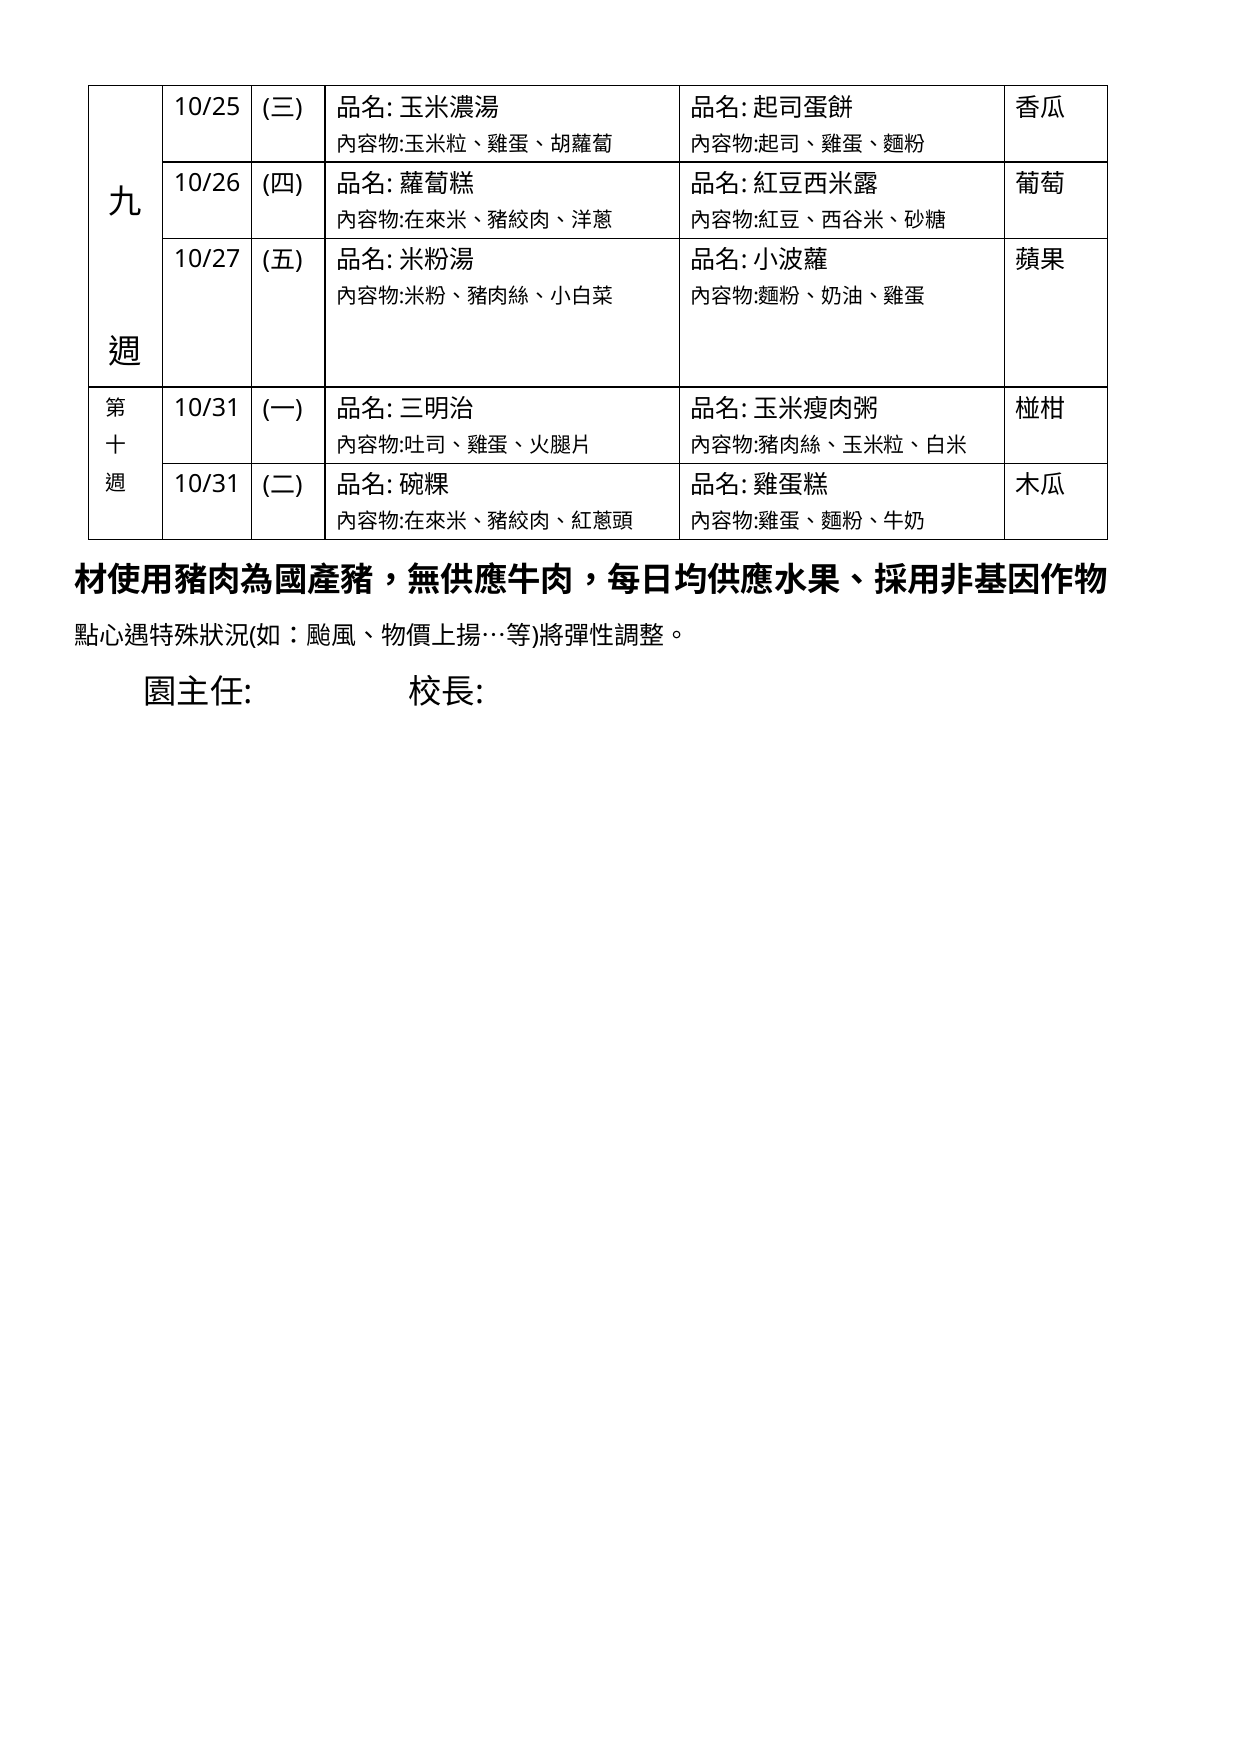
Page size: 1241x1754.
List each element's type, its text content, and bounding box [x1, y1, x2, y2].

table_cell 10/31 [163, 388, 251, 462]
table_cell 品名: 起司蛋餅 內容物:起司、雞蛋、麵粉 [680, 86, 1004, 161]
table_cell 葡萄 [1005, 163, 1107, 237]
table_cell 品名: 玉米濃湯 內容物:玉米粒、雞蛋、胡蘿蔔 [326, 86, 679, 161]
text 材使用豬肉為國產豬，無供應牛肉，每日均供應水果、採用非基因作物 [74, 539, 1166, 614]
table_cell 品名: 雞蛋糕 內容物:雞蛋、麵粉、牛奶 [680, 464, 1004, 538]
table_cell 品名: 碗粿 內容物:在來米、豬絞肉、紅蔥頭 [326, 464, 679, 538]
table_cell (四) [252, 163, 324, 237]
table_cell 品名: 蘿蔔糕 內容物:在來米、豬絞肉、洋蔥 [326, 163, 679, 237]
table_cell (五) [252, 239, 324, 386]
text 園主任: 校長: [74, 652, 1166, 727]
table_cell 10/31 [163, 464, 251, 538]
table_cell 品名: 紅豆西米露 內容物:紅豆、西谷米、砂糖 [680, 163, 1004, 237]
table_cell 品名: 三明治 內容物:吐司、雞蛋、火腿片 [326, 388, 679, 462]
table_cell 木瓜 [1005, 464, 1107, 538]
table_cell 蘋果 [1005, 239, 1107, 386]
table_cell 香瓜 [1005, 86, 1107, 161]
table_cell (三) [252, 86, 324, 161]
table_cell 品名: 米粉湯 內容物:米粉、豬肉絲、小白菜 [326, 239, 679, 386]
table_cell (一) [252, 388, 324, 462]
table_cell 10/25 [163, 86, 251, 161]
table_cell 10/27 [163, 239, 251, 386]
text 點心遇特殊狀況(如：颱風、物價上揚…等)將彈性調整。 [74, 614, 1166, 652]
table_cell 椪柑 [1005, 388, 1107, 462]
table_cell 品名: 玉米瘦肉粥 內容物:豬肉絲、玉米粒、白米 [680, 388, 1004, 462]
table_cell 第 十 週 [89, 388, 162, 538]
table_cell (二) [252, 464, 324, 538]
table_cell 品名: 小波蘿 內容物:麵粉、奶油、雞蛋 [680, 239, 1004, 386]
table_cell 10/26 [163, 163, 251, 237]
